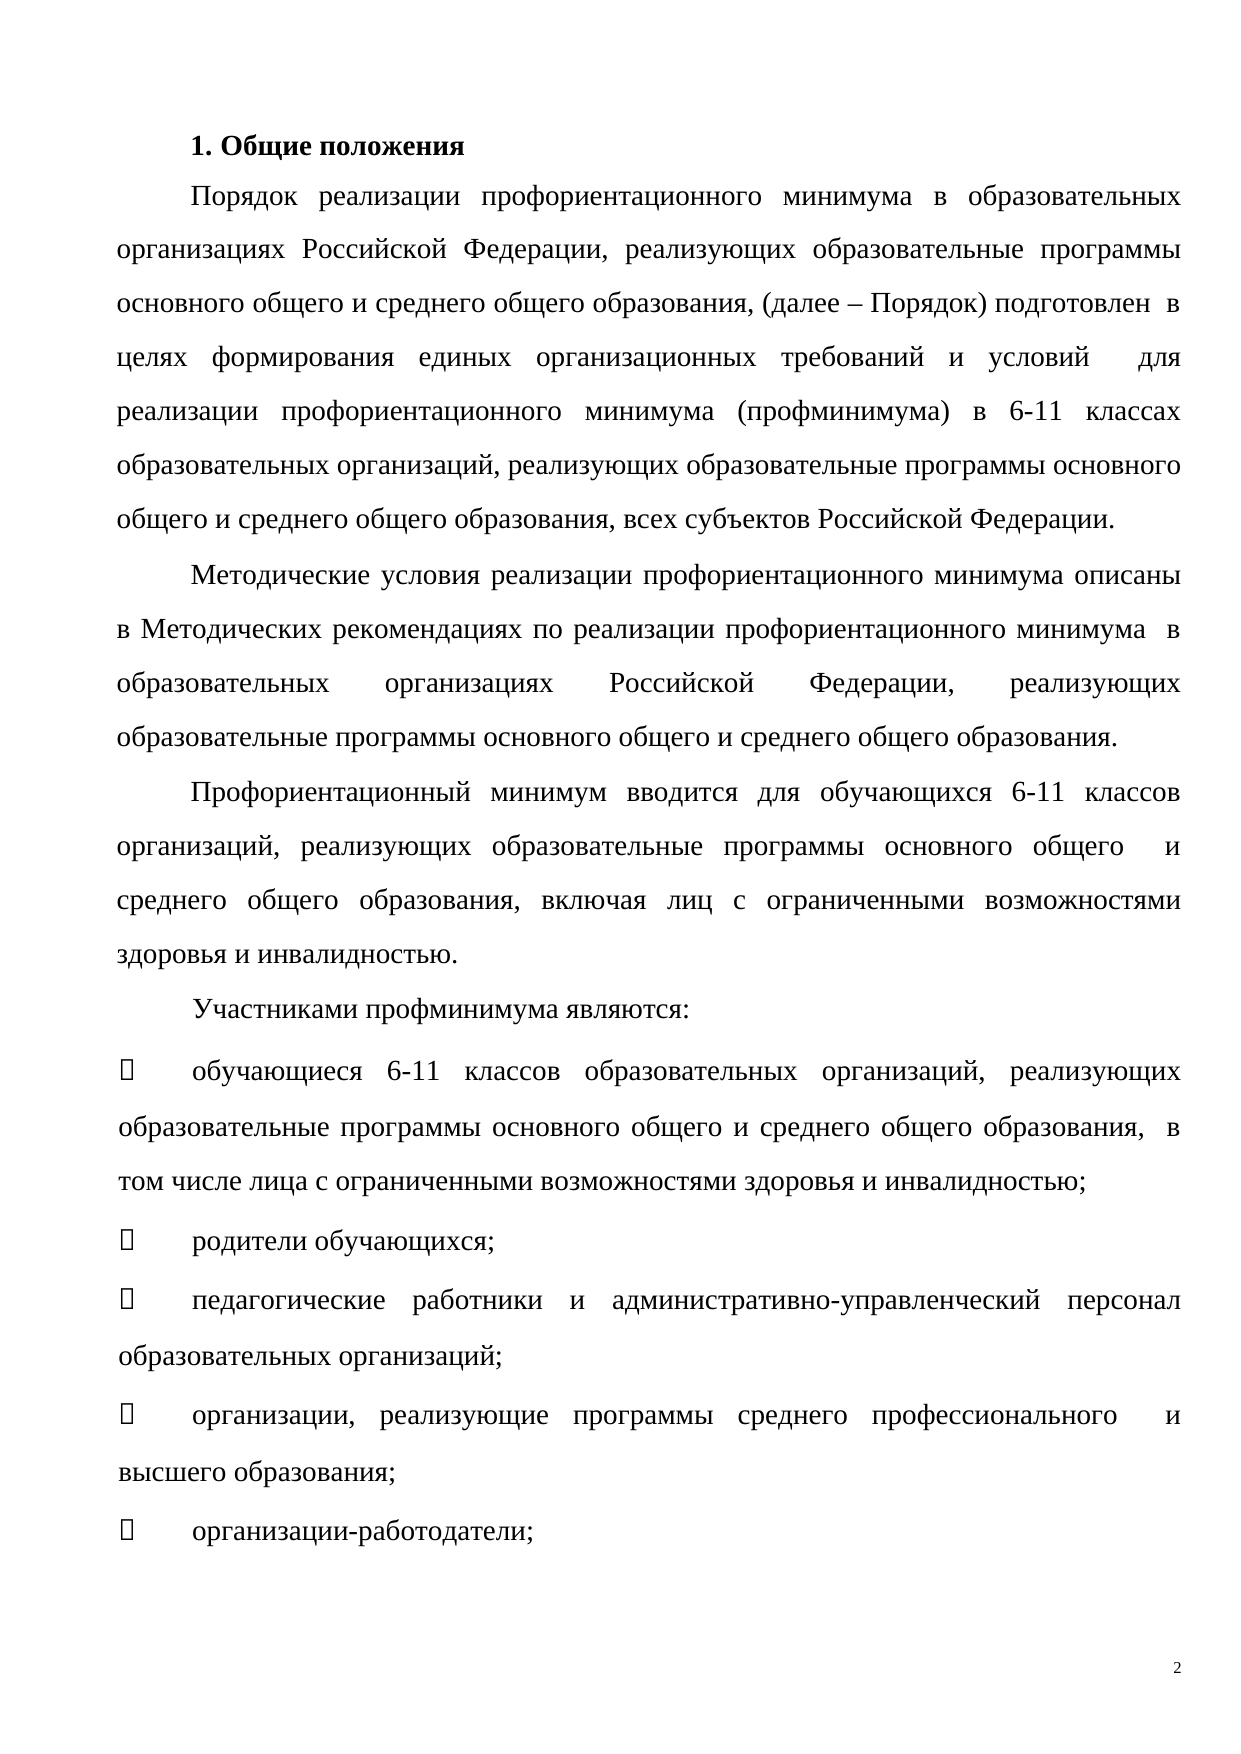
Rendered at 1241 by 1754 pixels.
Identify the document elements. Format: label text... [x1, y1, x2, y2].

text Участниками профминимума являются: [192, 991, 1182, 1025]
text Порядок реализации профориентационного минимума в образовательных организациях Российской Федерации, реализующих образовательные программы основного общего и среднего общего образования, (далее – Порядок) подготовлен в целях формирования единых организационных требований и условий для реализации профориентационного минимума (профминимума) в 6-11 классах образовательных организаций, реализующих образовательные программы основного общего и среднего общего образования, всех субъектов Российской Федерации. [116, 178, 1182, 535]
list организации, реализующие программы среднего профессионального и высшего образования; [118, 1393, 1182, 1487]
list педагогические работники и административно-управленческий персонал образовательных организаций; [118, 1278, 1182, 1372]
text 1. Общие положения [190, 128, 1182, 161]
list организации-работодатели; [118, 1509, 1182, 1549]
text Профориентационный минимум вводится для обучающихся 6-11 классов организаций, реализующих образовательные программы основного общего и среднего общего образования, включая лиц с ограниченными возможностями здоровья и инвалидностью. [116, 774, 1182, 969]
list родители обучающихся; [118, 1219, 1182, 1258]
text Методические условия реализации профориентационного минимума описаны в Методических рекомендациях по реализации профориентационного минимума в образовательных организациях Российской Федерации, реализующих образовательные программы основного общего и среднего общего образования. [116, 557, 1182, 752]
list обучающиеся 6-11 классов образовательных организаций, реализующих образовательные программы основного общего и среднего общего образования, в том числе лица с ограниченными возможностями здоровья и инвалидностью; [118, 1049, 1182, 1197]
